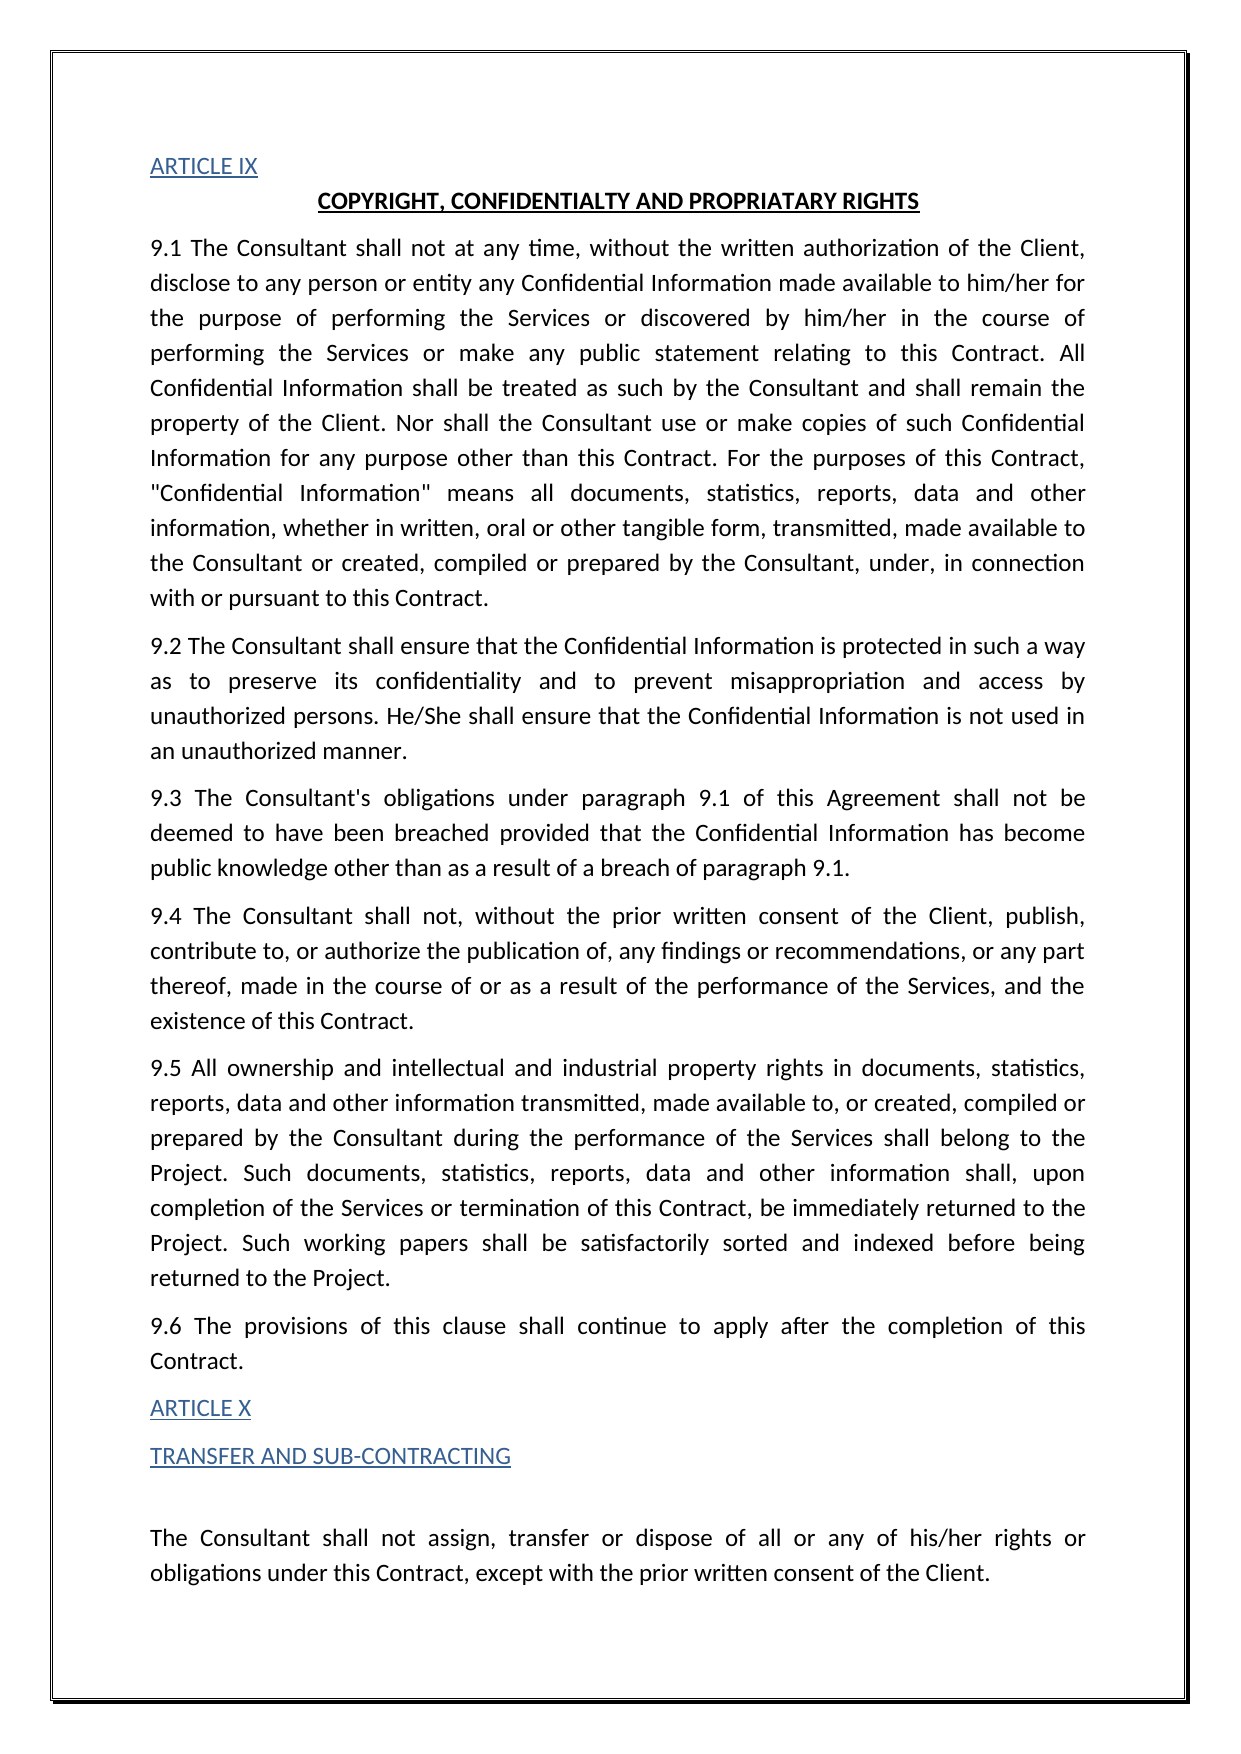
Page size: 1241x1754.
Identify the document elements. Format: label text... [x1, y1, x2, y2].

text COPYRIGHT, CONFIDENTIALTY AND PROPRIATARY RIGHTS [150, 185, 1087, 216]
text 9.2 The Consultant shall ensure that the Confidential Information is protected in such a way as to preserve its confidentiality and to prevent misappropriation and access by unauthorized persons. He/She shall ensure that the Confidential Information is not used in an unauthorized manner. [150, 630, 1087, 766]
subtitle ARTICLE IX [150, 150, 1087, 181]
text 9.5 All ownership and intellectual and industrial property rights in documents, statistics, reports, data and other information transmitted, made available to, or created, compiled or prepared by the Consultant during the performance of the Services shall belong to the Project. Such documents, statistics, reports, data and other information shall, upon completion of the Services or termination of this Contract, be immediately returned to the Project. Such working papers shall be satisfactorily sorted and indexed before being returned to the Project. [150, 1052, 1087, 1293]
text 9.3 The Consultant's obligations under paragraph 9.1 of this Agreement shall not be deemed to have been breached provided that the Confidential Information has become public knowledge other than as a result of a breach of paragraph 9.1. [150, 782, 1087, 883]
subtitle TRANSFER AND SUB-CONTRACTING [150, 1440, 1087, 1471]
text The Consultant shall not assign, transfer or dispose of all or any of his/her rights or obligations under this Contract, except with the prior written consent of the Client. [150, 1522, 1088, 1588]
subtitle ARTICLE X [150, 1392, 1087, 1423]
text 9.6 The provisions of this clause shall continue to apply after the completion of this Contract. [150, 1310, 1087, 1376]
text 9.4 The Consultant shall not, without the prior written consent of the Client, publish, contribute to, or authorize the publication of, any findings or recommendations, or any part thereof, made in the course of or as a result of the performance of the Services, and the existence of this Contract. [150, 900, 1087, 1036]
text 9.1 The Consultant shall not at any time, without the written authorization of the Client, disclose to any person or entity any Confidential Information made available to him/her for the purpose of performing the Services or discovered by him/her in the course of performing the Services or make any public statement relating to this Contract. All Confidential Information shall be treated as such by the Consultant and shall remain the property of the Client. Nor shall the Consultant use or make copies of such Confidential Information for any purpose other than this Contract. For the purposes of this Contract, "Confidential Information" means all documents, statistics, reports, data and other information, whether in written, oral or other tangible form, transmitted, made available to the Consultant or created, compiled or prepared by the Consultant, under, in connection with or pursuant to this Contract. [150, 232, 1087, 613]
